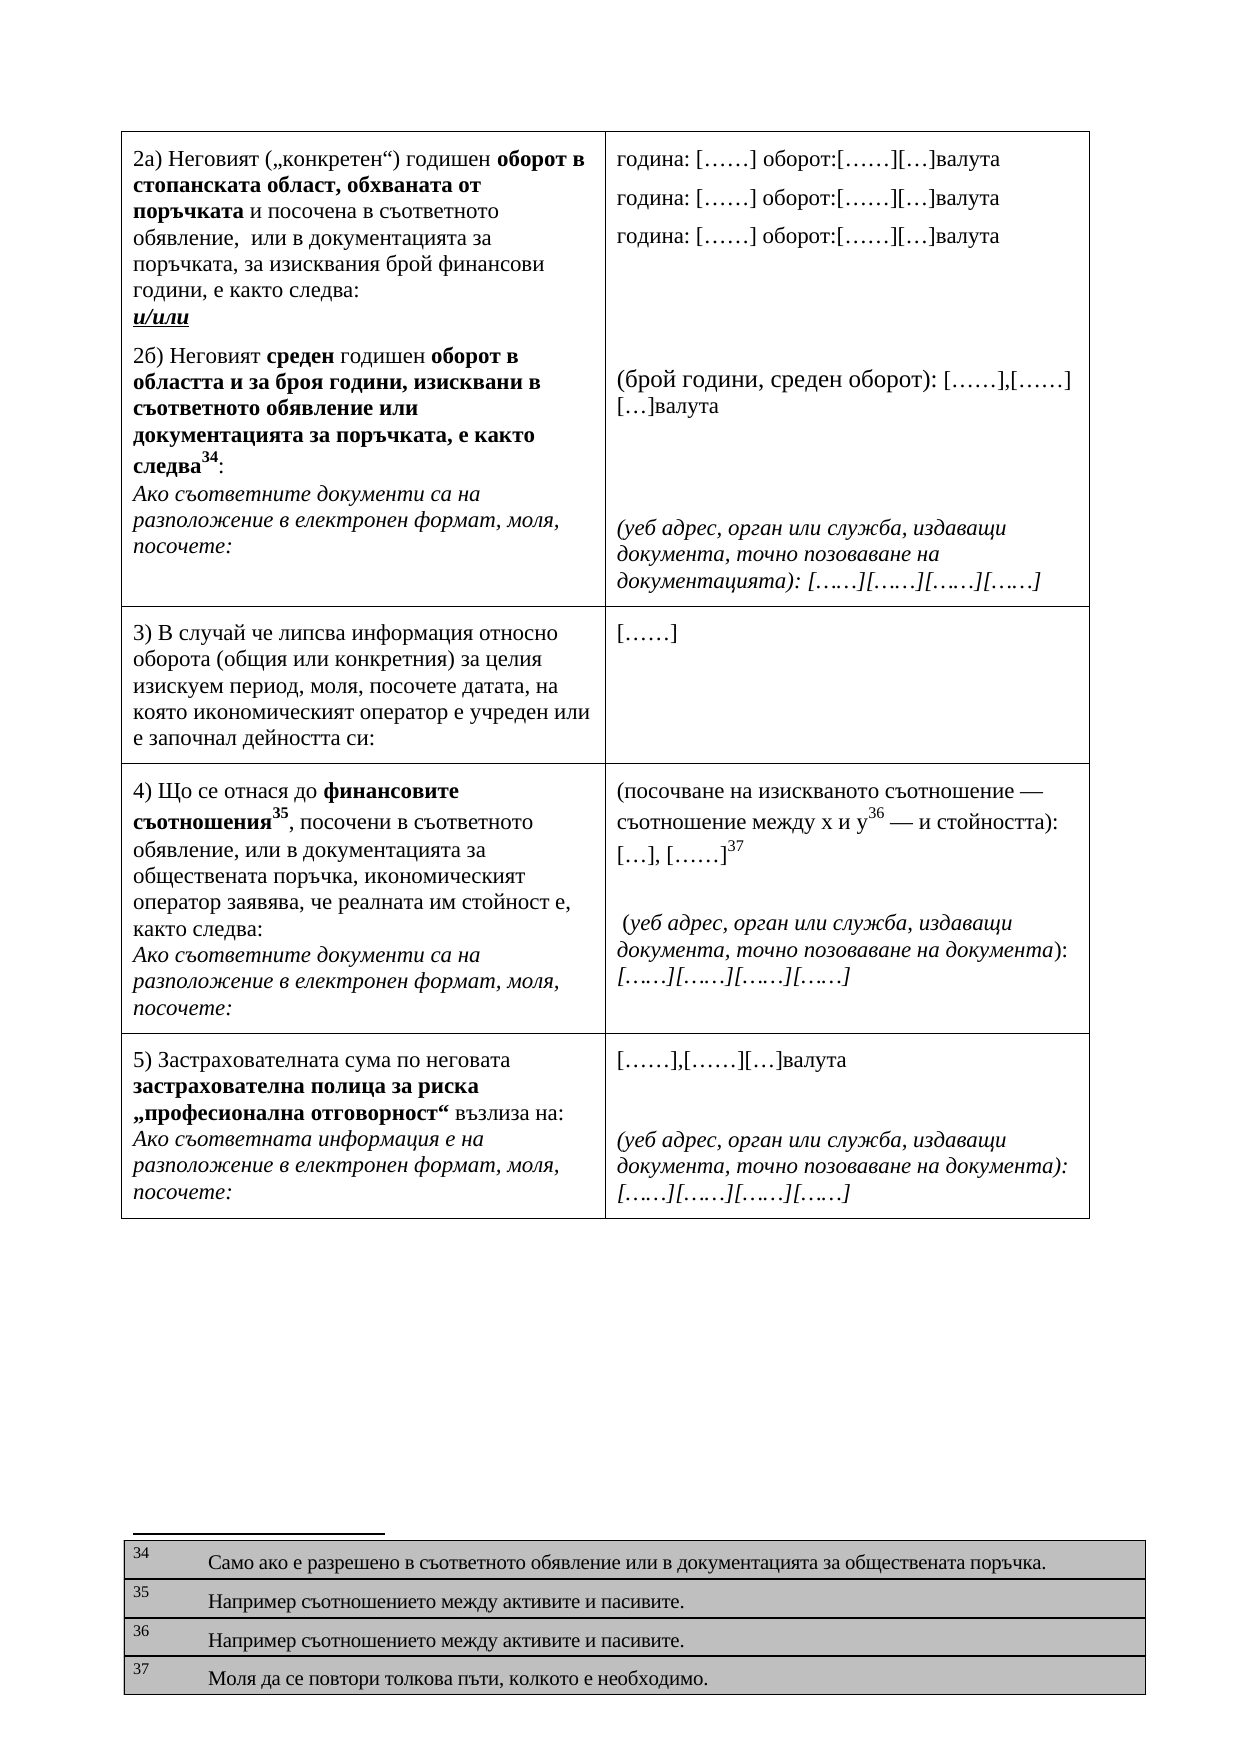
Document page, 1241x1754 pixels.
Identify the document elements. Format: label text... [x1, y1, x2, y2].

table_cell 2а) Неговият („конкретен“) годишен оборот в стопанската област, обхваната от поръчката и посочена в съответното обявление, или в документацията за поръчката, за изисквания брой финансови години, е както следва: и/или 2б) Неговият среден годишен оборот в областта и за броя години, изисквани в съответното обявление или документацията за поръчката, е както следва: Ако съответните документи са на разположение в електронен формат, моля, посочете: [122, 132, 605, 606]
table_cell (посочване на изискваното съотношение — съотношение между х и у — и стойността): […], [……] (уеб адрес, орган или служба, издаващи документа, точно позоваване на документа): [……][……][……][……] [606, 764, 1089, 1033]
table_cell 5) Застрахователната сума по неговата застрахователна полица за риска „професионална отговорност“ възлиза на: Ако съответната информация е на разположение в електронен формат, моля, посочете: [122, 1034, 605, 1218]
table_cell 3) В случай че липсва информация относно оборота (общия или конкретния) за целия изискуем период, моля, посочете датата, на която икономическият оператор е учреден или е започнал дейността си: [122, 607, 605, 763]
table_cell година: [……] оборот:[……][…]валута година: [……] оборот:[……][…]валута година: [……] оборот:[……][…]валута (брой години, среден оборот): [……],[……][…]валута (уеб адрес, орган или служба, издаващи документа, точно позоваване на документацията): [……][……][……][……] [606, 132, 1089, 606]
table_cell [……],[……][…]валута (уеб адрес, орган или служба, издаващи документа, точно позоваване на документа): [……][……][……][……] [606, 1034, 1089, 1218]
table_cell 4) Що се отнася до финансовите съотношения, посочени в съответното обявление, или в документацията за обществената поръчка, икономическият оператор заявява, че реалната им стойност е, както следва: Ако съответните документи са на разположение в електронен формат, моля, посочете: [122, 764, 605, 1033]
table_cell [……] [606, 607, 1089, 763]
